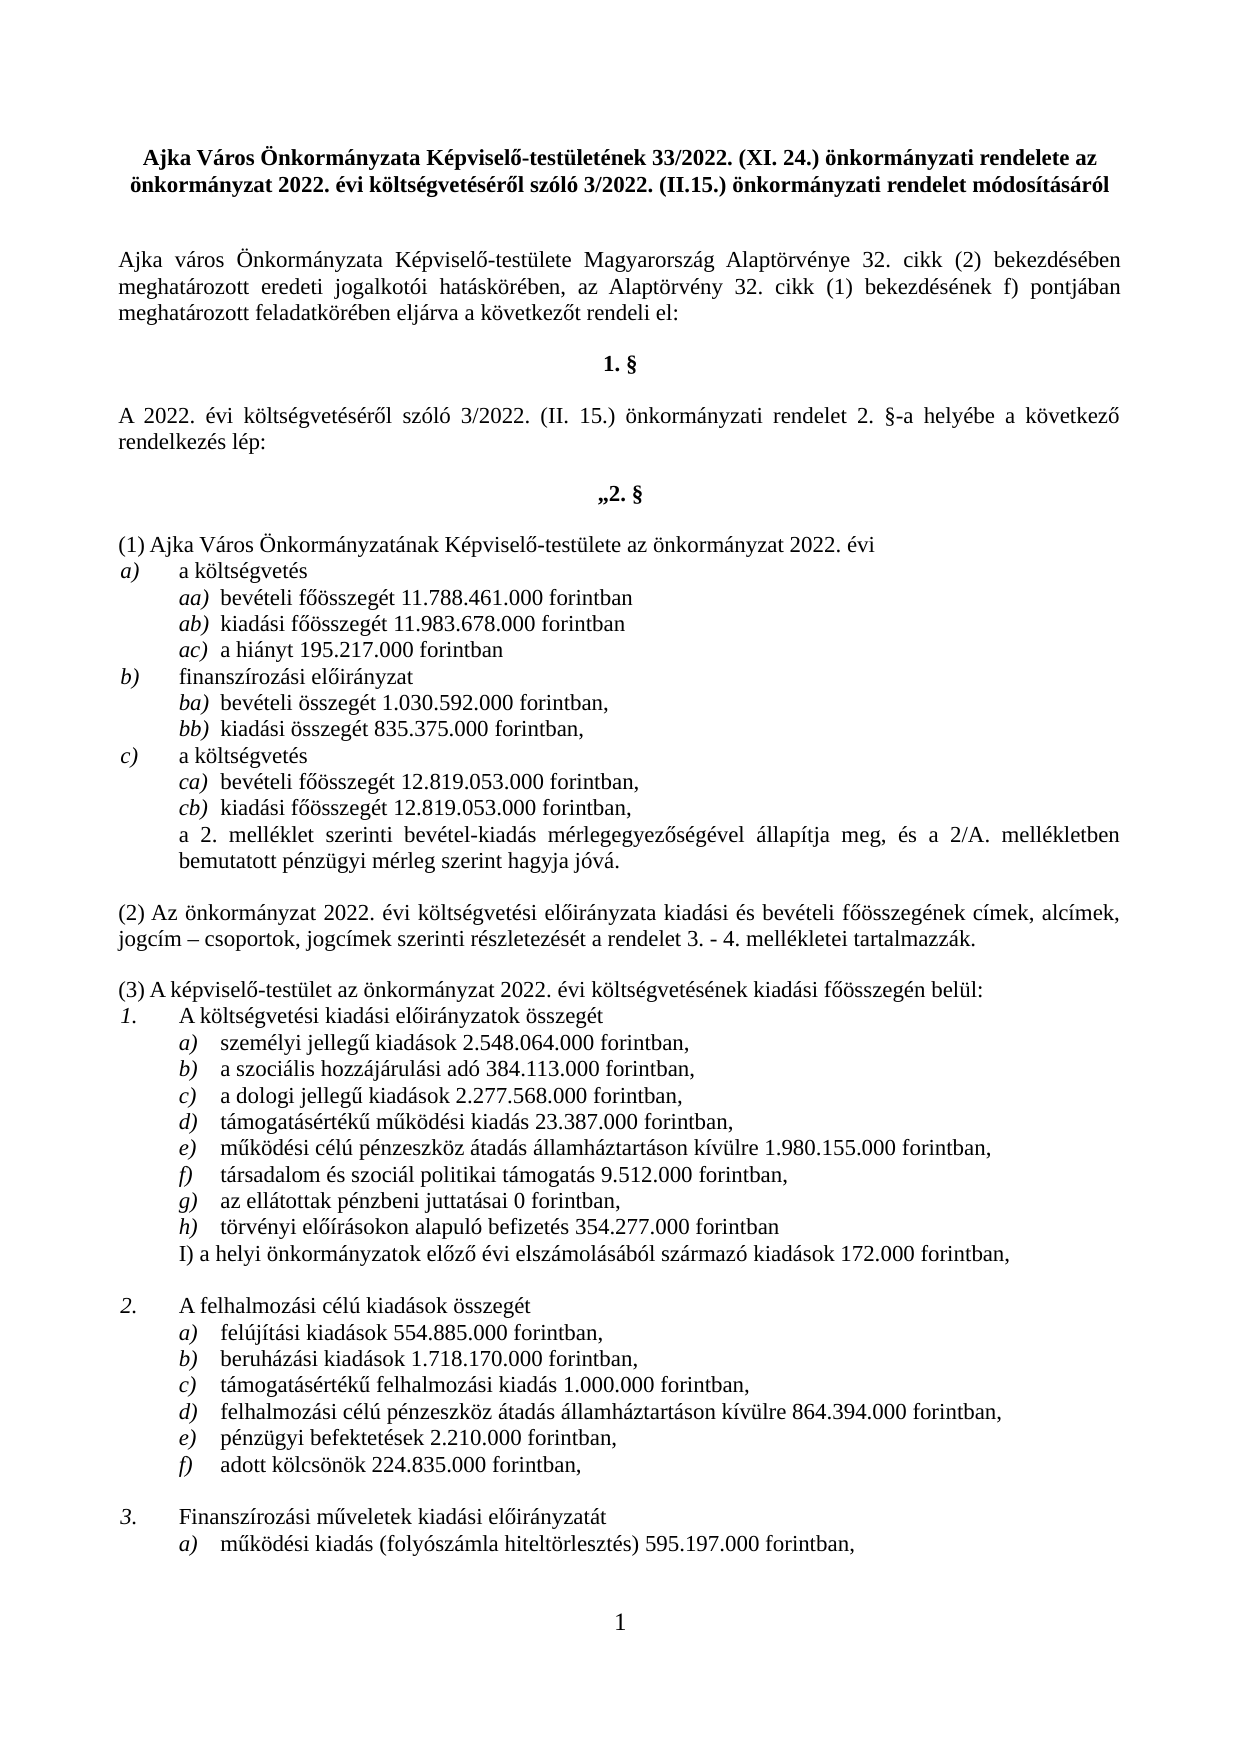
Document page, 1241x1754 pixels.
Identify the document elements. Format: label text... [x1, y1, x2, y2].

text (2) Az önkormányzat 2022. évi költségvetési előirányzata kiadási és bevételi főösszegének címek, alcímek, jogcím – csoportok, jogcímek szerinti részletezését a rendelet 3. - 4. mellékletei tartalmazzák. [118, 898, 1122, 951]
text cb) kiadási főösszegét 12.819.053.000 forintban, [178, 794, 1122, 821]
text e) pénzügyi befektetések 2.210.000 forintban, [178, 1424, 1122, 1451]
text h) törvényi előírásokon alapuló befizetés 354.277.000 forintban [178, 1213, 1122, 1240]
text ca) bevételi főösszegét 12.819.053.000 forintban, [178, 768, 1122, 794]
text b) a szociális hozzájárulási adó 384.113.000 forintban, [178, 1055, 1122, 1082]
text c) támogatásértékű felhalmozási kiadás 1.000.000 forintban, [178, 1372, 1122, 1398]
text (3) A képviselő-testület az önkormányzat 2022. évi költségvetésének kiadási főösszegén belül: [118, 976, 1122, 1003]
text d) támogatásértékű működési kiadás 23.387.000 forintban, [178, 1108, 1122, 1134]
text a) felújítási kiadások 554.885.000 forintban, [178, 1319, 1122, 1345]
text ab) kiadási főösszegét 11.983.678.000 forintban [178, 610, 1122, 636]
text c) a dologi jellegű kiadások 2.277.568.000 forintban, [178, 1082, 1122, 1108]
text a) működési kiadás (folyószámla hiteltörlesztés) 595.197.000 forintban, [178, 1530, 1122, 1556]
text d) felhalmozási célú pénzeszköz átadás államháztartáson kívülre 864.394.000 forintban, [178, 1398, 1122, 1424]
text 1. A költségvetési kiadási előirányzatok összegét [120, 1003, 1122, 1029]
text ba) bevételi összegét 1.030.592.000 forintban, [178, 689, 1122, 715]
text A 2022. évi költségvetéséről szóló 3/2022. (II. 15.) önkormányzati rendelet 2. §-a helyébe a következő rendelkezés lép: [118, 402, 1122, 454]
text e) működési célú pénzeszköz átadás államháztartáson kívülre 1.980.155.000 forintban, [178, 1134, 1122, 1161]
text ac) a hiányt 195.217.000 forintban [178, 636, 1122, 663]
text f) társadalom és szociál politikai támogatás 9.512.000 forintban, [178, 1161, 1122, 1187]
text Ajka Város Önkormányzata Képviselő-testületének 33/2022. (XI. 24.) önkormányzati rendelete az önkormányzat 2022. évi költségvetéséről szóló 3/2022. (II.15.) önkormányzati rendelet módosításáról [118, 144, 1122, 197]
text aa) bevételi főösszegét 11.788.461.000 forintban [178, 584, 1122, 610]
text (1) Ajka Város Önkormányzatának Képviselő-testülete az önkormányzat 2022. évi [118, 531, 1122, 557]
text a) a költségvetés [120, 557, 1122, 584]
text a 2. melléklet szerinti bevétel-kiadás mérlegegyezőségével állapítja meg, és a 2/A. mellékletben bemutatott pénzügyi mérleg szerint hagyja jóvá. [178, 821, 1122, 873]
text „2. § [118, 479, 1122, 506]
text b) finanszírozási előirányzat [120, 663, 1122, 689]
text f) adott kölcsönök 224.835.000 forintban, [178, 1451, 1122, 1477]
text a) személyi jellegű kiadások 2.548.064.000 forintban, [178, 1029, 1122, 1055]
text g) az ellátottak pénzbeni juttatásai 0 forintban, [178, 1187, 1122, 1213]
text c) a költségvetés [120, 742, 1122, 768]
text bb) kiadási összegét 835.375.000 forintban, [178, 715, 1122, 742]
text b) beruházási kiadások 1.718.170.000 forintban, [178, 1345, 1122, 1372]
text 1. § [118, 351, 1122, 377]
text 3. Finanszírozási műveletek kiadási előirányzatát [120, 1503, 1122, 1530]
text Ajka város Önkormányzata Képviselő-testülete Magyarország Alaptörvénye 32. cikk (2) bekezdésében meghatározott eredeti jogalkotói hatáskörében, az Alaptörvény 32. cikk (1) bekezdésének f) pontjában meghatározott feladatkörében eljárva a következőt rendeli el: [118, 246, 1122, 326]
text I) a helyi önkormányzatok előző évi elszámolásából származó kiadások 172.000 forintban, [178, 1240, 1122, 1266]
text 2. A felhalmozási célú kiadások összegét [120, 1292, 1122, 1319]
